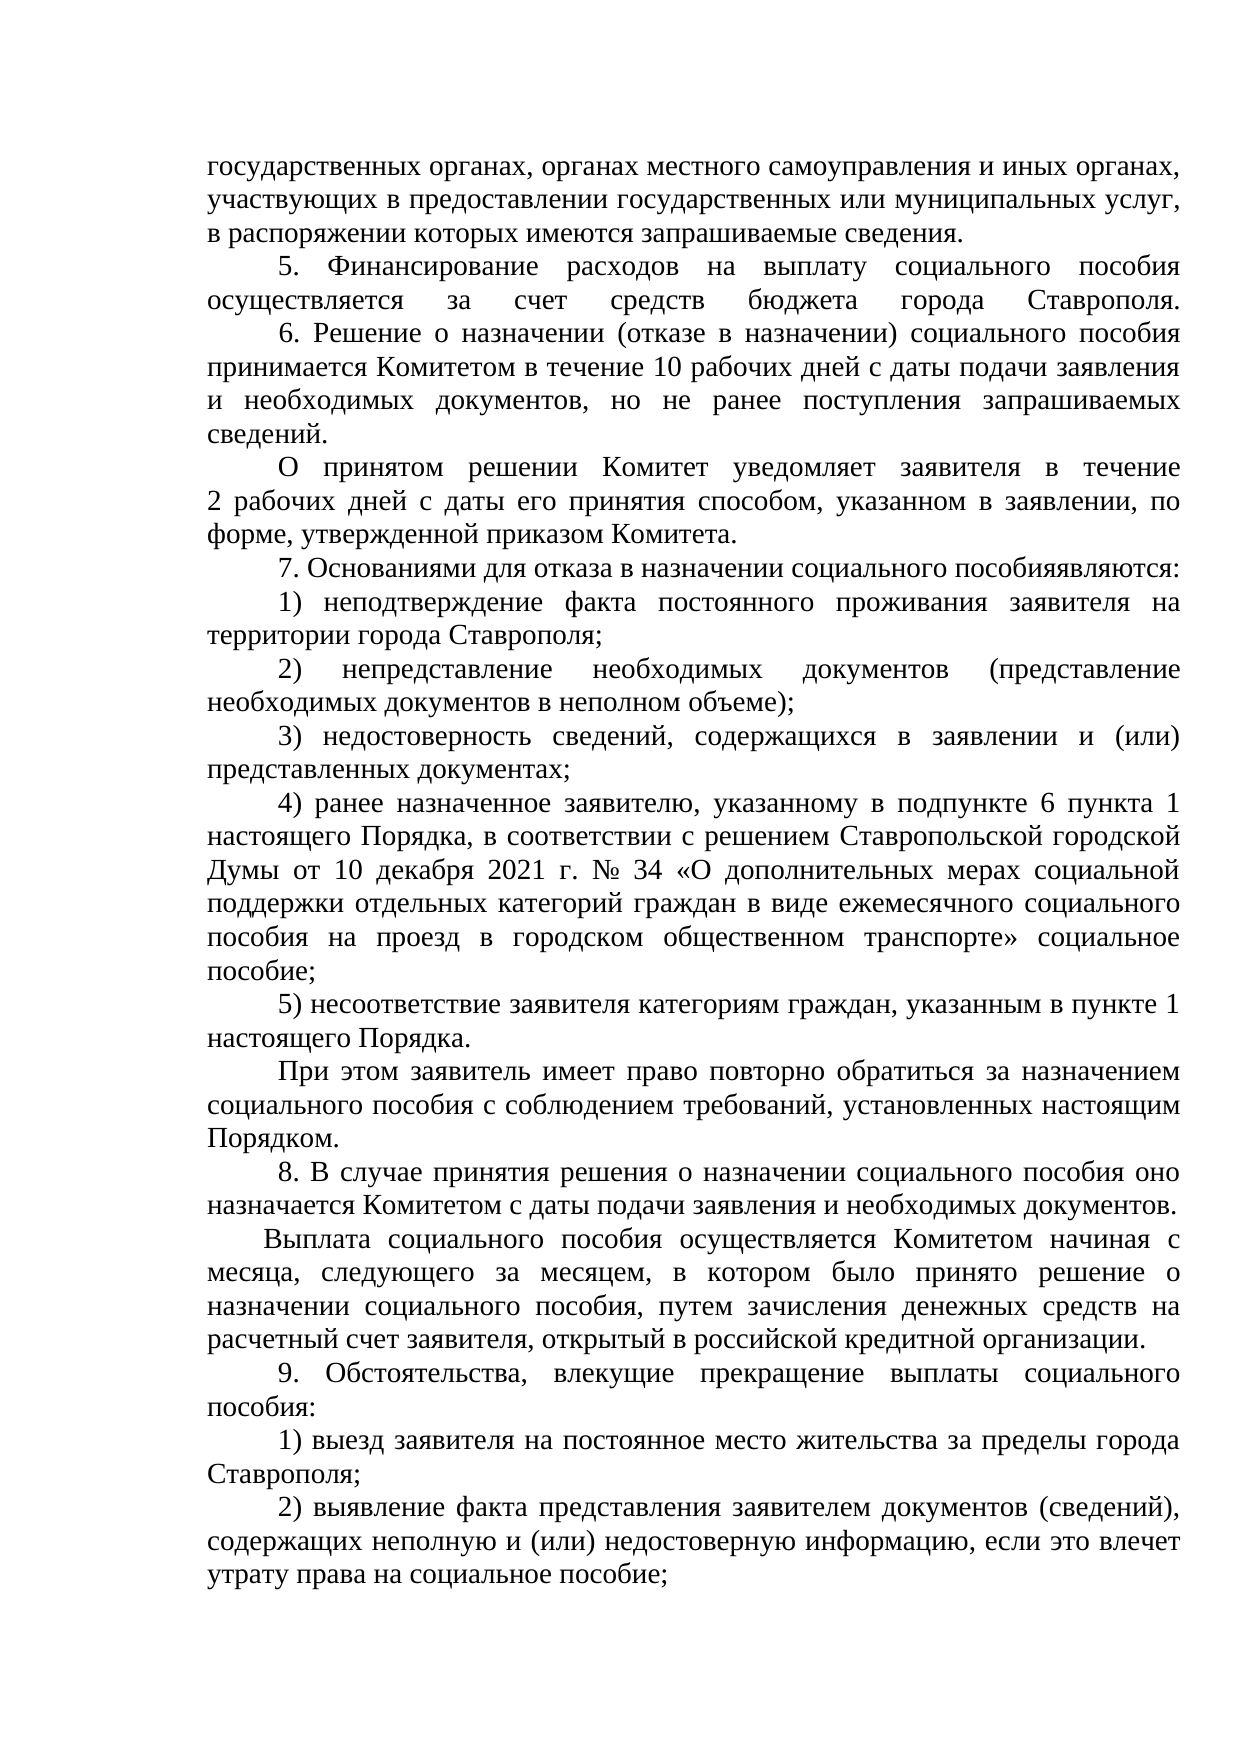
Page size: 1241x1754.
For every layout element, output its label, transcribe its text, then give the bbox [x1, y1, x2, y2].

text 4) ранее назначенное заявителю, указанному в подпункте 6 пункта 1 настоящего Порядка, в соответствии с решением Ставропольской городской Думы от 10 декабря 2021 г. № 34 «О дополнительных мерах социальной поддержки отдельных категорий граждан в виде ежемесячного социального пособия на проезд в городском общественном транспорте» социальное пособие; [207, 785, 1181, 986]
text 8. В случае принятия решения о назначении социального пособия оно назначается Комитетом с даты подачи заявления и необходимых документов. [207, 1154, 1181, 1221]
text 5) несоответствие заявителя категориям граждан, указанным в пункте 1 настоящего Порядка. [207, 986, 1181, 1053]
text 2) выявление факта представления заявителем документов (сведений), содержащих неполную и (или) недостоверную информацию, если это влечет утрату права на социальное пособие; [207, 1489, 1181, 1590]
text 5. Финансирование расходов на выплату социального пособия осуществляется за счет средств бюджета города Ставрополя. 6. Решение о назначении (отказе в назначении) социального пособия принимается Комитетом в течение 10 рабочих дней с даты подачи заявления и необходимых документов, но не ранее поступления запрашиваемых сведений. [207, 248, 1181, 449]
text При этом заявитель имеет право повторно обратиться за назначением социального пособия с соблюдением требований, установленных настоящим Порядком. [207, 1053, 1181, 1154]
text Выплата социального пособия осуществляется Комитетом начиная с месяца, следующего за месяцем, в котором было принято решение о назначении социального пособия, путем зачисления денежных средств на расчетный счет заявителя, открытый в российской кредитной организации. [207, 1221, 1181, 1355]
text 1) выезд заявителя на постоянное место жительства за пределы города Ставрополя; [207, 1422, 1181, 1489]
text 9. Обстоятельства, влекущие прекращение выплаты социального пособия: [207, 1355, 1181, 1422]
text 3) недостоверность сведений, содержащихся в заявлении и (или) представленных документах; [207, 718, 1181, 785]
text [207, 148, 1181, 248]
text О принятом решении Комитет уведомляет заявителя в течение 2 рабочих дней с даты его принятия способом, указанном в заявлении, по форме, утвержденной приказом Комитета. [207, 449, 1181, 550]
text 7. Основаниями для отказа в назначении социального пособияявляются: [207, 550, 1181, 584]
text 2) непредставление необходимых документов (представление необходимых документов в неполном объеме); [207, 651, 1181, 718]
text 1) неподтверждение факта постоянного проживания заявителя на территории города Ставрополя; [207, 584, 1181, 651]
